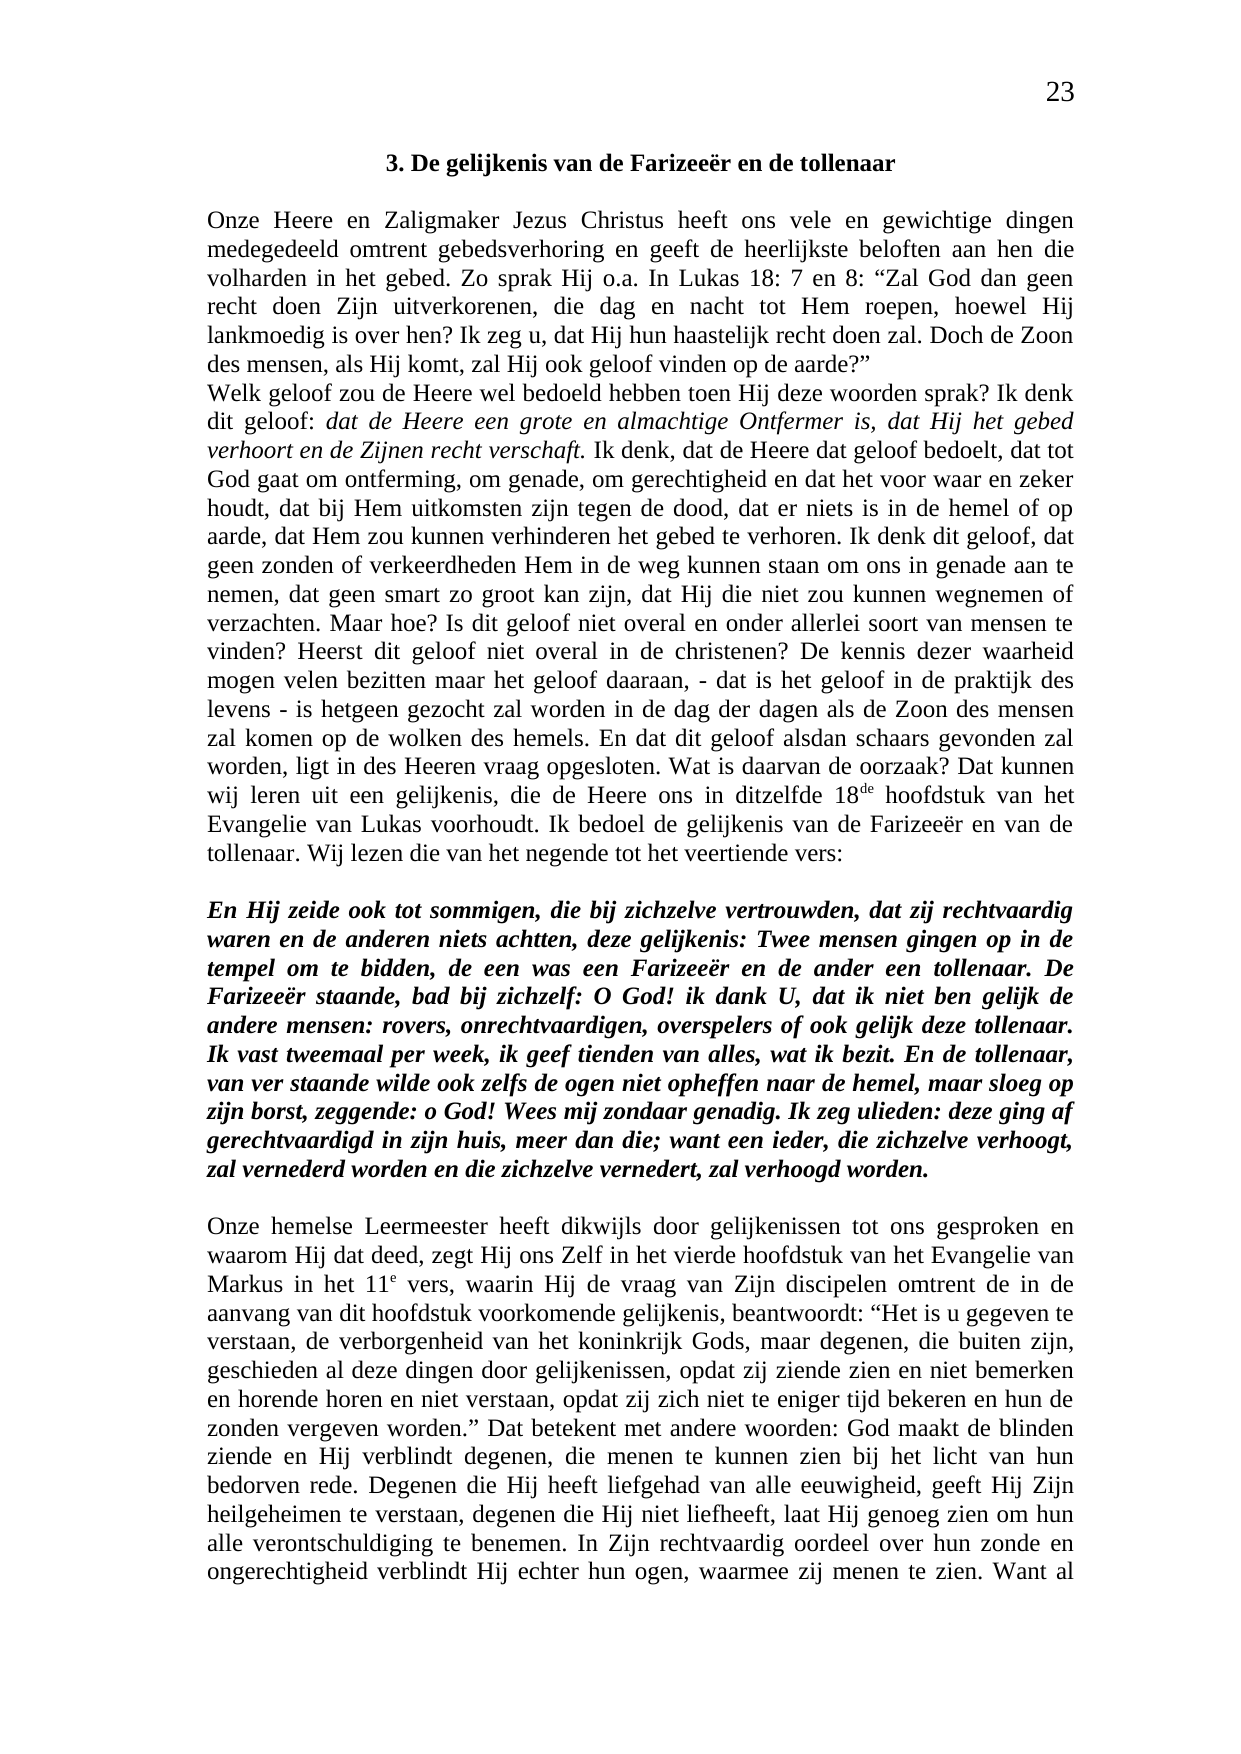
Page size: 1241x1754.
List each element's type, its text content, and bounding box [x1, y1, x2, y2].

text Welk geloof zou de Heere wel bedoeld hebben toen Hij deze woorden sprak? Ik denk dit geloof: dat de Heere een grote en almachtige Ontfermer is, dat Hij het gebed verhoort en de Zijnen recht verschaft. Ik denk, dat de Heere dat geloof bedoelt, dat tot God gaat om ontferming, om genade, om gerechtigheid en dat het voor waar en zeker houdt, dat bij Hem uitkomsten zijn tegen de dood, dat er niets is in de hemel of op aarde, dat Hem zou kunnen verhinderen het gebed te verhoren. Ik denk dit geloof, dat geen zonden of verkeerdheden Hem in de weg kunnen staan om ons in genade aan te nemen, dat geen smart zo groot kan zijn, dat Hij die niet zou kunnen wegnemen of verzachten. Maar hoe? Is dit geloof niet overal en onder allerlei soort van mensen te vinden? Heerst dit geloof niet overal in de christenen? De kennis dezer waarheid mogen velen bezitten maar het geloof daaraan, - dat is het geloof in de praktijk des levens - is hetgeen gezocht zal worden in de dag der dagen als de Zoon des mensen zal komen op de wolken des hemels. En dat dit geloof alsdan schaars gevonden zal worden, ligt in des Heeren vraag opgesloten. Wat is daarvan de oorzaak? Dat kunnen wij leren uit een gelijkenis, die de Heere ons in ditzelfde 18de hoofdstuk van het Evangelie van Lukas voorhoudt. Ik bedoel de gelijkenis van de Farizeeër en van de tollenaar. Wij lezen die van het negende tot het veertiende vers: [207, 378, 1075, 866]
text 3. De gelijkenis van de Farizeeër en de tollenaar [207, 148, 1075, 176]
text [207, 1211, 1075, 1585]
text En Hij zeide ook tot sommigen, die bij zichzelve vertrouwden, dat zij rechtvaardig waren en de anderen niets achtten, deze gelijkenis: Twee mensen gingen op in de tempel om te bidden, de een was een Farizeeër en de ander een tollenaar. De Farizeeër staande, bad bij zichzelf: O God! ik dank U, dat ik niet ben gelijk de andere mensen: rovers, onrechtvaardigen, overspelers of ook gelijk deze tollenaar. Ik vast tweemaal per week, ik geef tienden van alles, wat ik bezit. En de tollenaar, van ver staande wilde ook zelfs de ogen niet opheffen naar de hemel, maar sloeg op zijn borst, zeggende: o God! Wees mij zondaar genadig. Ik zeg ulieden: deze ging af gerechtvaardigd in zijn huis, meer dan die; want een ieder, die zichzelve verhoogt, zal vernederd worden en die zichzelve vernedert, zal verhoogd worden. [207, 895, 1075, 1183]
text Onze Heere en Zaligmaker Jezus Christus heeft ons vele en gewichtige dingen medegedeeld omtrent gebedsverhoring en geeft de heerlijkste beloften aan hen die volharden in het gebed. Zo sprak Hij o.a. In Lukas 18: 7 en 8: “Zal God dan geen recht doen Zijn uitverkorenen, die dag en nacht tot Hem roepen, hoewel Hij lankmoedig is over hen? Ik zeg u, dat Hij hun haastelijk recht doen zal. Doch de Zoon des mensen, als Hij komt, zal Hij ook geloof vinden op de aarde?” [207, 205, 1075, 378]
